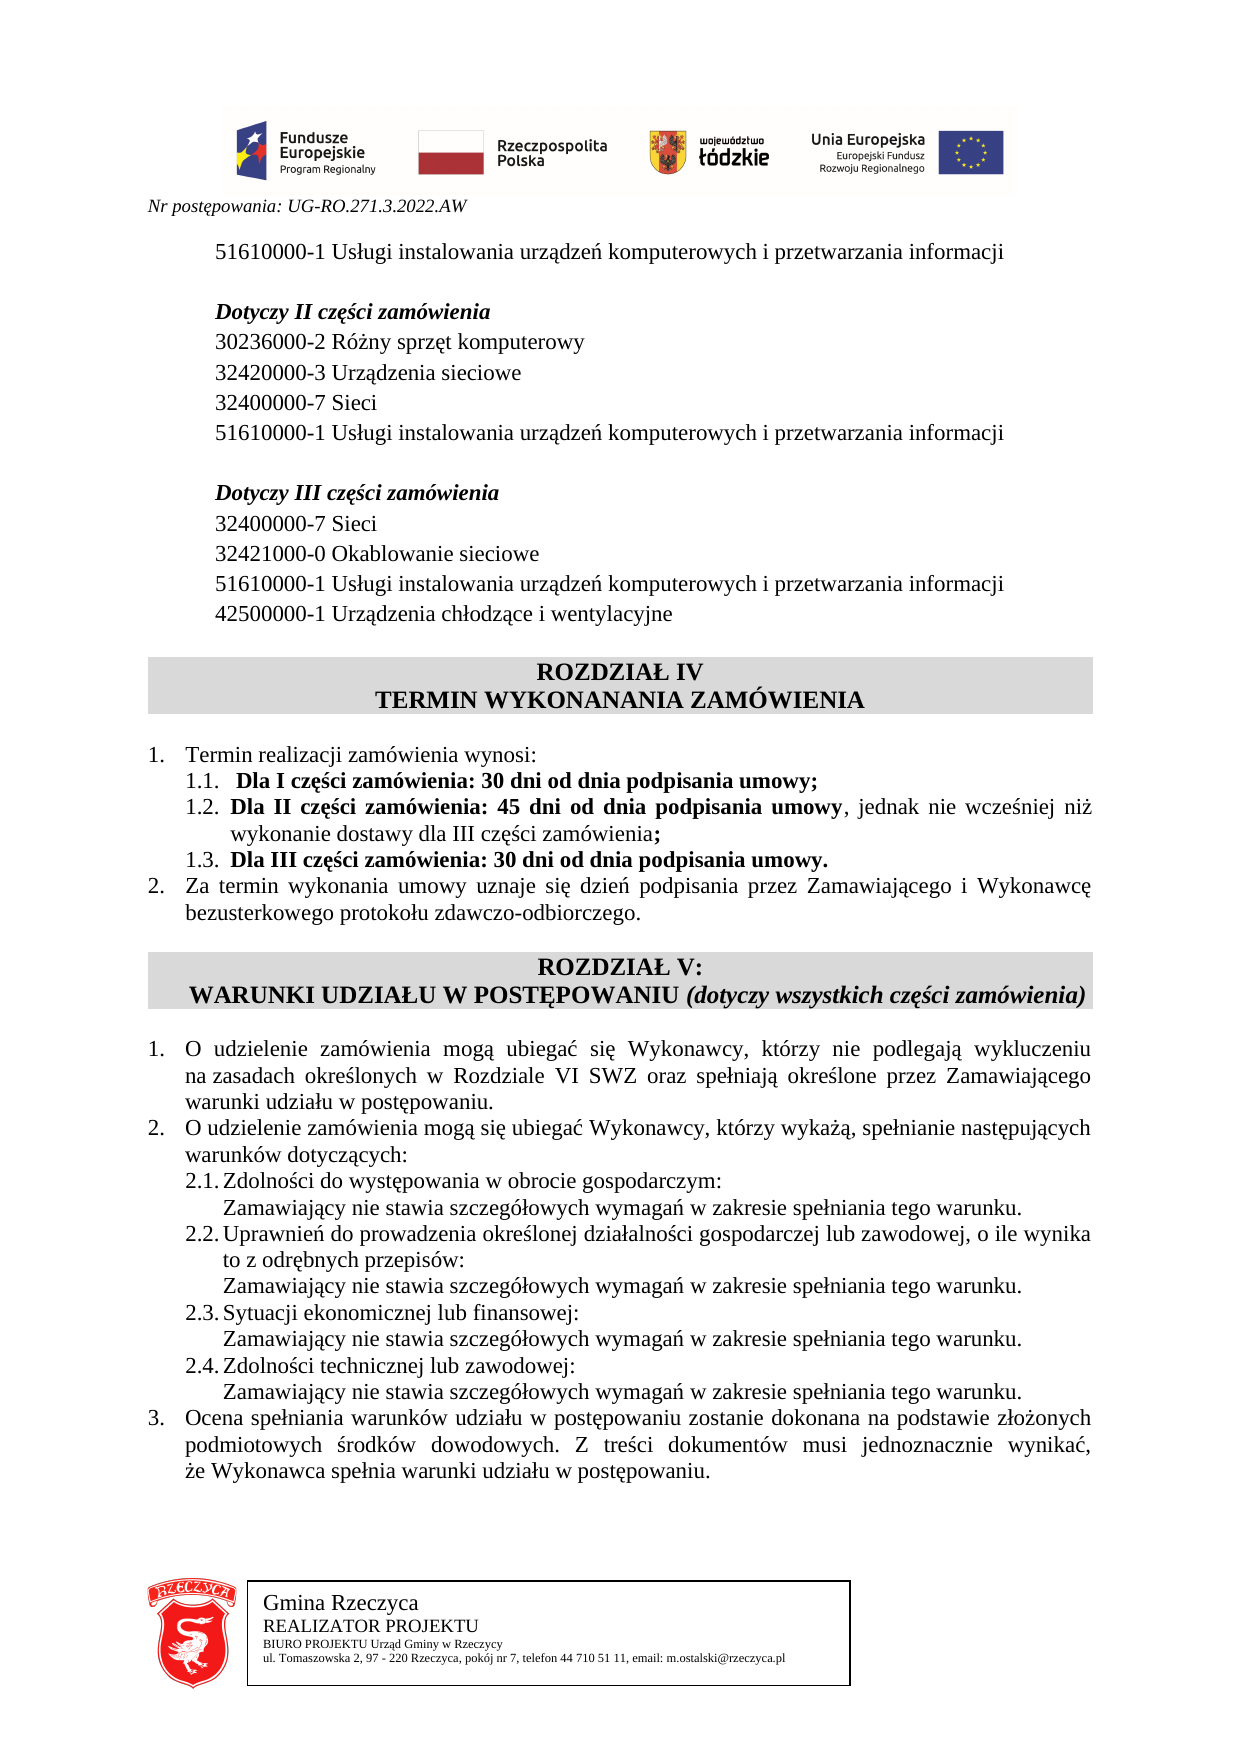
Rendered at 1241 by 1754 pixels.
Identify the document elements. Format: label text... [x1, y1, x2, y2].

list 51610000-1 Usługi instalowania urządzeń komputerowych i przetwarzania informacji [215, 238, 1093, 264]
list Uprawnień do prowadzenia określonej działalności gospodarczej lub zawodowej, o ile wynika to z odrębnych przepisów: [185, 1220, 1093, 1273]
list Dla II części zamówienia: 45 dni od dnia podpisania umowy, jednak nie wcześniej niż wykonanie dostawy dla III części zamówienia; [185, 793, 1093, 846]
list 51610000-1 Usługi instalowania urządzeń komputerowych i przetwarzania informacji [215, 419, 1093, 445]
list Sytuacji ekonomicznej lub finansowej: [185, 1299, 1093, 1325]
list 42500000-1 Urządzenia chłodzące i wentylacyjne [215, 600, 1093, 627]
subtitle ROZDZIAŁ IV [148, 657, 1093, 686]
list 30236000-2 Różny sprzęt komputerowy [215, 328, 1093, 355]
list Za termin wykonania umowy uznaje się dzień podpisania przez Zamawiającego i Wykonawcę bezusterkowego protokołu zdawczo-odbiorczego. [148, 872, 1093, 925]
list Ocena spełniania warunków udziału w postępowaniu zostanie dokonana na podstawie złożonych podmiotowych środków dowodowych. Z treści dokumentów musi jednoznacznie wynikać, że Wykonawca spełnia warunki udziału w postępowaniu. [148, 1404, 1093, 1483]
list Zdolności do występowania w obrocie gospodarczym: [185, 1167, 1093, 1193]
picture [147, 1578, 237, 1689]
list 32400000-7 Sieci [215, 510, 1093, 536]
list 32400000-7 Sieci [215, 389, 1093, 415]
list Dotyczy II części zamówienia [215, 298, 1093, 324]
list Dotyczy III części zamówienia [215, 479, 1093, 506]
list Dla I części zamówienia: 30 dni od dnia podpisania umowy; [185, 767, 1093, 793]
list 51610000-1 Usługi instalowania urządzeń komputerowych i przetwarzania informacji [215, 570, 1093, 596]
text Zamawiający nie stawia szczegółowych wymagań w zakresie spełniania tego warunku. [223, 1193, 1093, 1220]
subtitle ROZDZIAŁ V: WARUNKI UDZIAŁU W POSTĘPOWANIU (dotyczy wszystkich części zamówienia) [148, 952, 1093, 1009]
list O udzielenie zamówienia mogą się ubiegać Wykonawcy, którzy wykażą, spełnianie następujących warunków dotyczących: [148, 1114, 1093, 1167]
list 32420000-3 Urządzenia sieciowe [215, 359, 1093, 385]
list Zamawiający nie stawia szczegółowych wymagań w zakresie spełniania tego warunku. [223, 1325, 1093, 1352]
list 32421000-0 Okablowanie sieciowe [215, 540, 1093, 566]
list Zdolności technicznej lub zawodowej: [185, 1352, 1093, 1378]
list Termin realizacji zamówienia wynosi: [148, 741, 1093, 767]
list Zamawiający nie stawia szczegółowych wymagań w zakresie spełniania tego warunku. [223, 1273, 1093, 1299]
list Zamawiający nie stawia szczegółowych wymagań w zakresie spełniania tego warunku. [223, 1378, 1093, 1404]
list O udzielenie zamówienia mogą ubiegać się Wykonawcy, którzy nie podlegają wykluczeniu na zasadach określonych w Rozdziale VI SWZ oraz spełniają określone przez Zamawiającego warunki udziału w postępowaniu. [148, 1035, 1093, 1114]
picture [222, 106, 1018, 195]
list Dla III części zamówienia: 30 dni od dnia podpisania umowy. [185, 846, 1093, 872]
subtitle TERMIN WYKONANANIA ZAMÓWIENIA [148, 686, 1093, 714]
